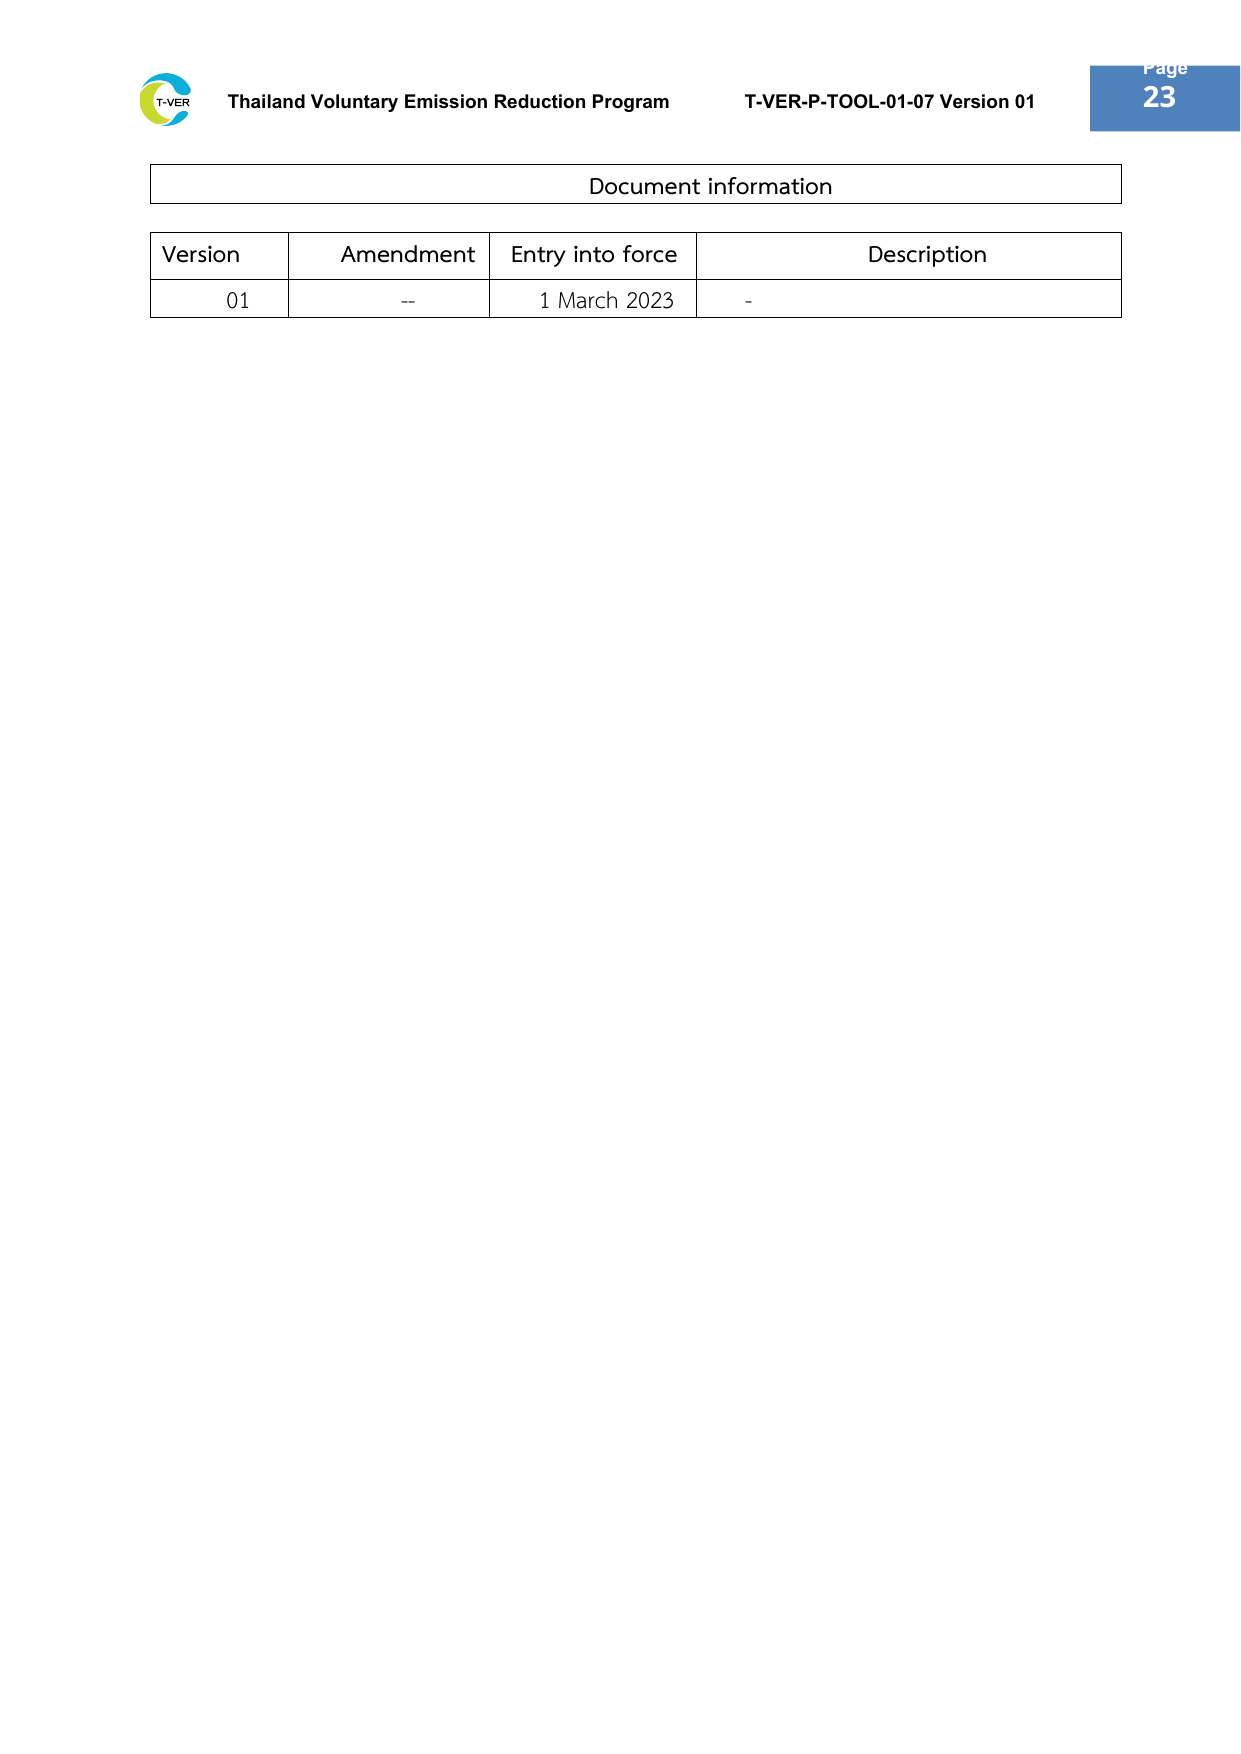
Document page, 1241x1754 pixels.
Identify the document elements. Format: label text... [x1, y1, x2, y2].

table_header Document information [151, 165, 1121, 203]
table_cell 1 March 2023 [490, 280, 696, 317]
table_header Version [151, 233, 288, 278]
table_cell - [697, 280, 1121, 317]
table_cell -- [289, 280, 489, 317]
table_cell 01 [151, 280, 288, 317]
table_header Amendment [289, 233, 489, 278]
table_header Entry into force [490, 233, 696, 278]
table_header Description [697, 233, 1121, 278]
picture [174, 73, 191, 87]
picture [139, 73, 191, 126]
